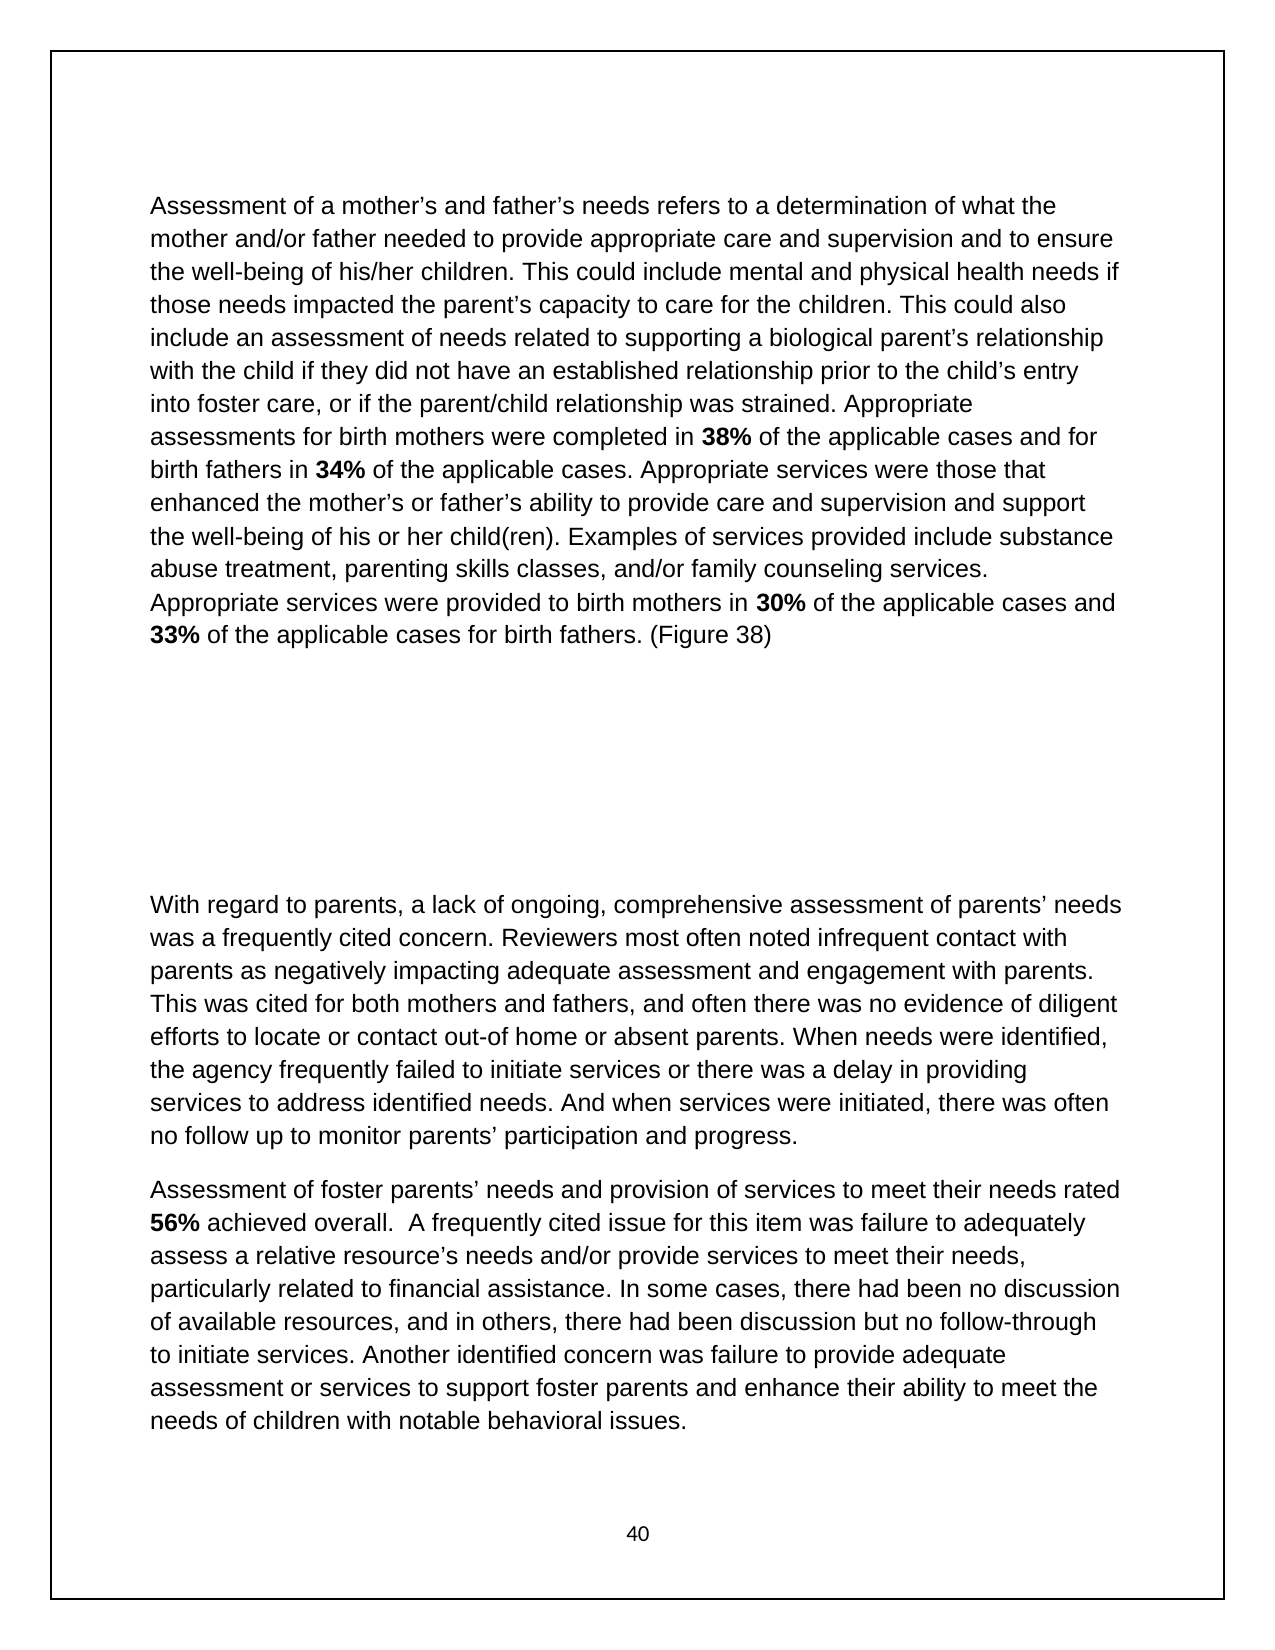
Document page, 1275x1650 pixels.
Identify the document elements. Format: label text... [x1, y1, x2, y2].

text Assessment of a mother’s and father’s needs refers to a determination of what the mother and/or father needed to provide appropriate care and supervision and to ensure the well-being of his/her children. This could include mental and physical health needs if those needs impacted the parent’s capacity to care for the children. This could also include an assessment of needs related to supporting a biological parent’s relationship with the child if they did not have an established relationship prior to the child’s entry into foster care, or if the parent/child relationship was strained. Appropriate assessments for birth mothers were completed in 38% of the applicable cases and for birth fathers in 34% of the applicable cases. Appropriate services were those that enhanced the mother’s or father’s ability to provide care and supervision and support the well-being of his or her child(ren). Examples of services provided include substance abuse treatment, parenting skills classes, and/or family counseling services. Appropriate services were provided to birth mothers in 30% of the applicable cases and 33% of the applicable cases for birth fathers. (Figure 38) [150, 191, 1125, 649]
text Assessment of foster parents’ needs and provision of services to meet their needs rated 56% achieved overall. A frequently cited issue for this item was failure to adequately assess a relative resource’s needs and/or provide services to meet their needs, particularly related to financial assistance. In some cases, there had been no discussion of available resources, and in others, there had been discussion but no follow-through to initiate services. Another identified concern was failure to provide adequate assessment or services to support foster parents and enhance their ability to meet the needs of children with notable behavioral issues. [150, 1175, 1125, 1435]
text With regard to parents, a lack of ongoing, comprehensive assessment of parents’ needs was a frequently cited concern. Reviewers most often noted infrequent contact with parents as negatively impacting adequate assessment and engagement with parents. This was cited for both mothers and fathers, and often there was no evidence of diligent efforts to locate or contact out-of home or absent parents. When needs were identified, the agency frequently failed to initiate services or there was a delay in providing services to address identified needs. And when services were initiated, there was often no follow up to monitor parents’ participation and progress. [150, 890, 1125, 1150]
